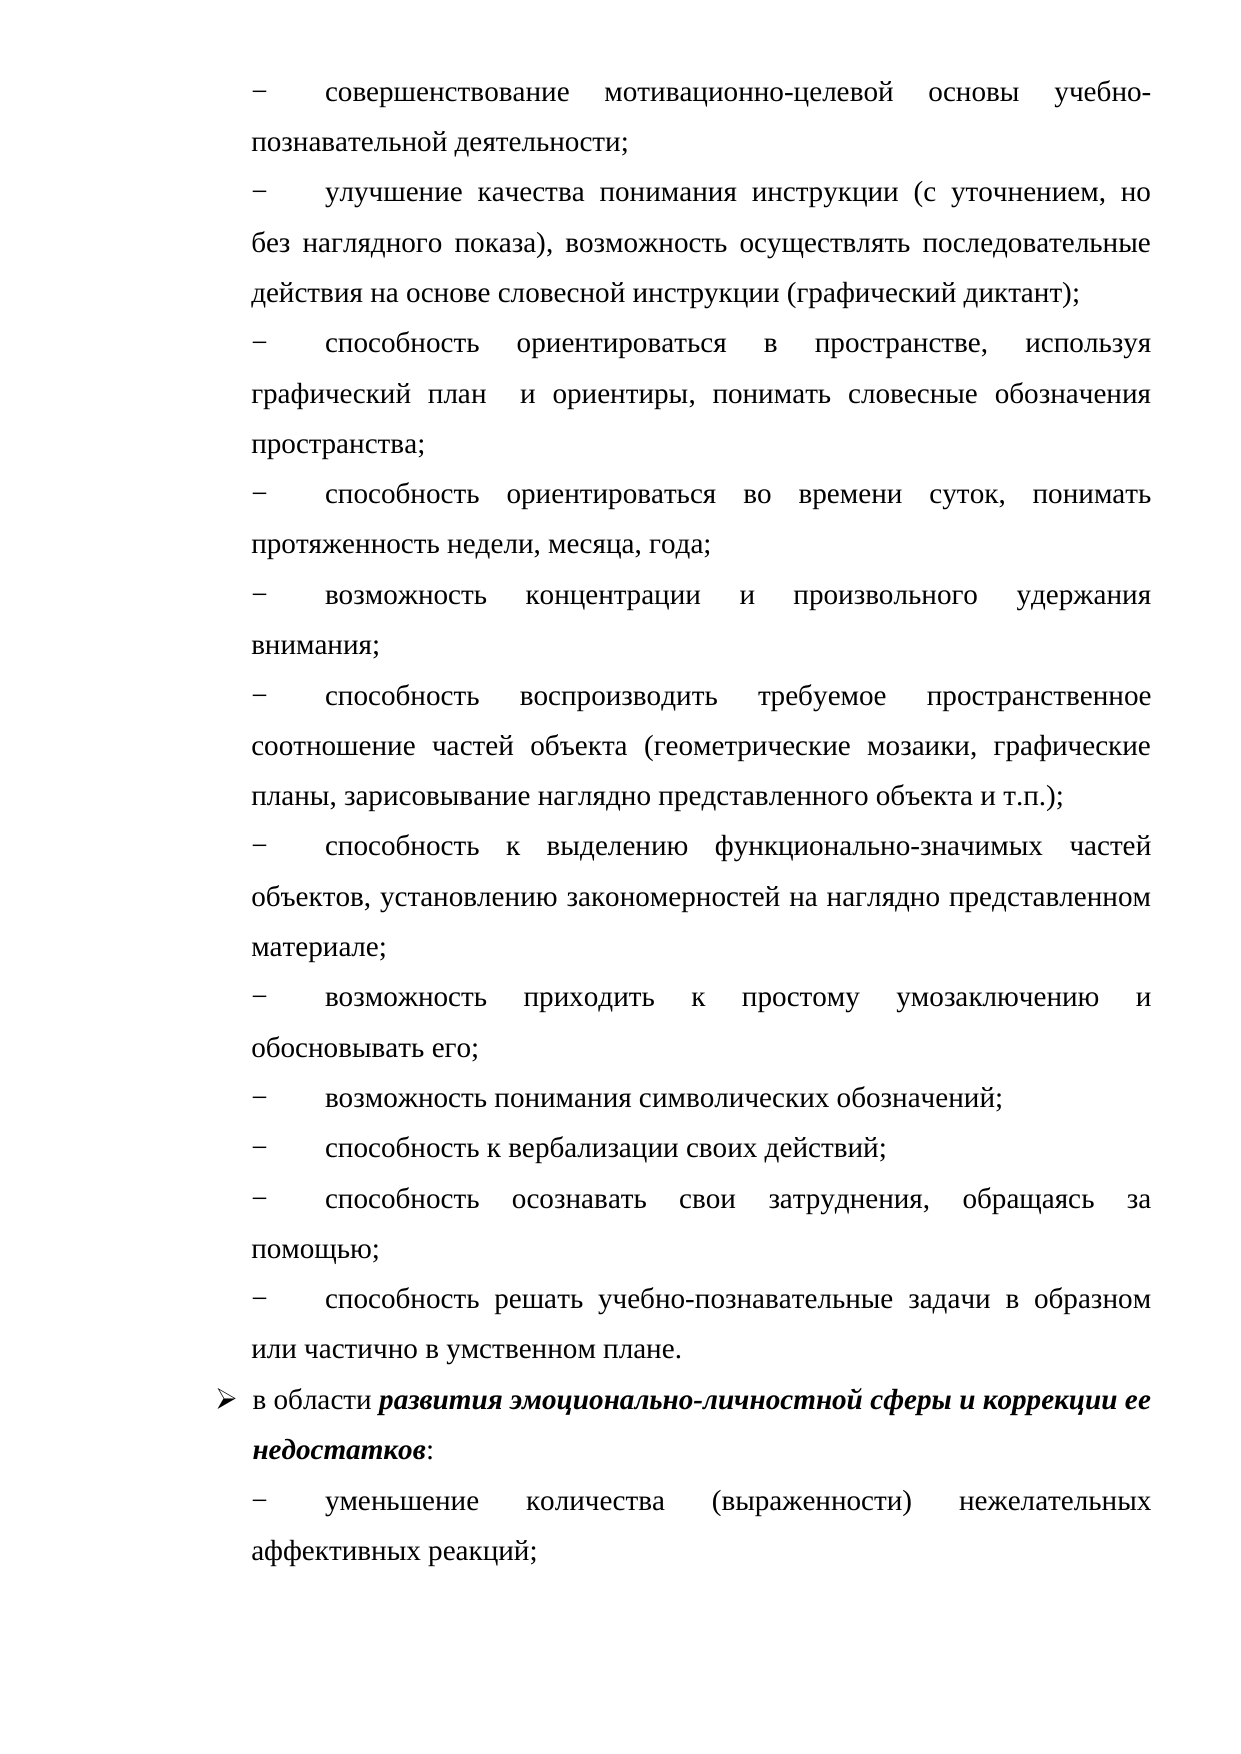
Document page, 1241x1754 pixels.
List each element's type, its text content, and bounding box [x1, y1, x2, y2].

list способность воспроизводить требуемое пространственное соотношение частей объекта (геометрические мозаики, графические планы, зарисовывание наглядно представленного объекта и т.п.); [251, 678, 1152, 812]
list возможность приходить к простому умозаключению и обосновывать его; [251, 979, 1152, 1063]
list возможность концентрации и произвольного удержания внимания; [251, 577, 1152, 661]
list способность ориентироваться во времени суток, понимать протяженность недели, месяца, года; [251, 476, 1152, 560]
list способность осознавать свои затруднения, обращаясь за помощью; [251, 1181, 1152, 1264]
list возможность понимания символических обозначений; [251, 1080, 1152, 1114]
list способность к выделению функционально-значимых частей объектов, установлению закономерностей на наглядно представленном материале; [251, 828, 1152, 963]
list способность решать учебно-познавательные задачи в образном или частично в умственном плане. [251, 1281, 1152, 1365]
list в области развития эмоционально-личностной сферы и коррекции ее недостатков: [215, 1382, 1152, 1466]
list способность ориентироваться в пространстве, используя графический план и ориентиры, понимать словесные обозначения пространства; [251, 325, 1152, 459]
list способность к вербализации своих действий; [251, 1130, 1152, 1164]
list совершенствование мотивационно-целевой основы учебно-познавательной деятельности; [251, 74, 1152, 158]
list улучшение качества понимания инструкции (с уточнением, но без наглядного показа), возможность осуществлять последовательные действия на основе словесной инструкции (графический диктант); [251, 174, 1152, 309]
list уменьшение количества (выраженности) нежелательных аффективных реакций; [251, 1483, 1152, 1567]
